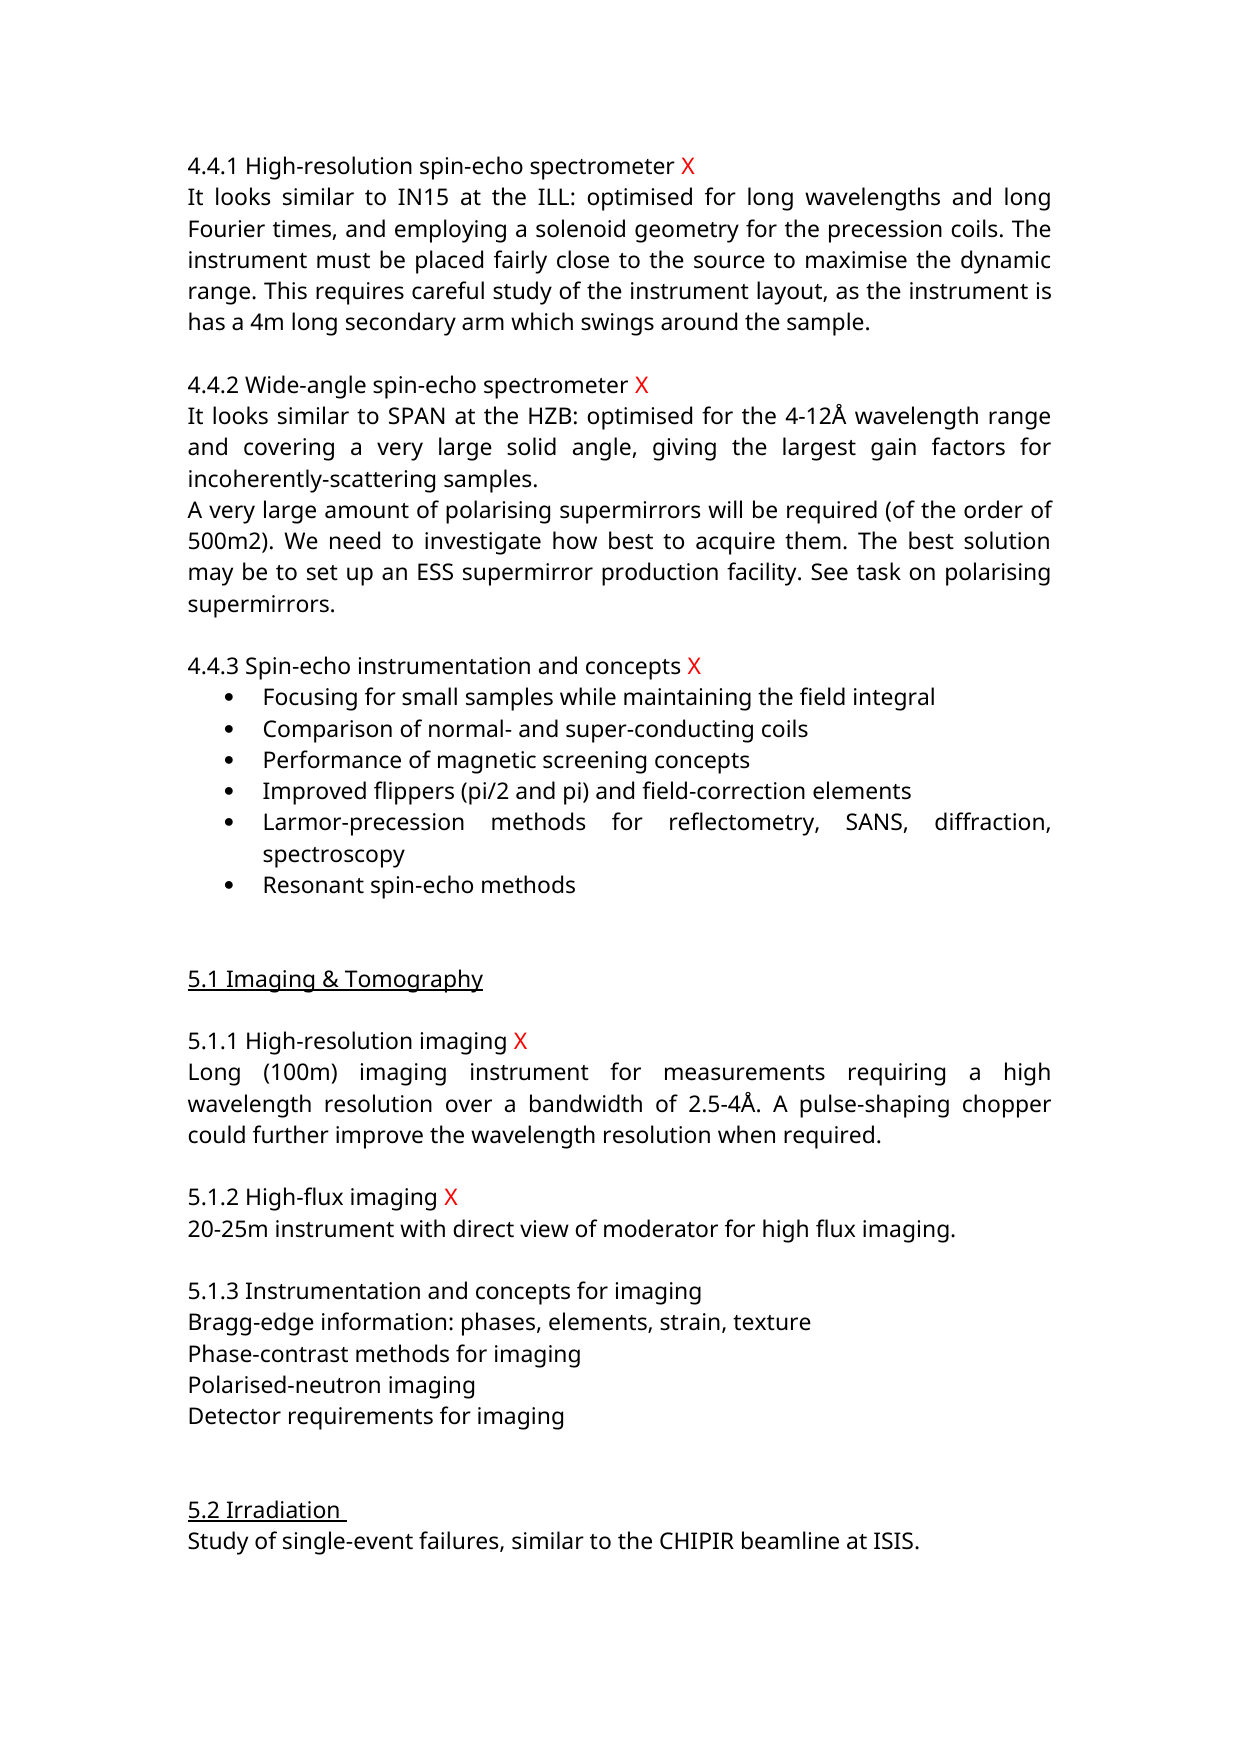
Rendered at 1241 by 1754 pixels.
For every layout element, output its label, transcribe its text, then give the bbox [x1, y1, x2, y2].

list Focusing for small samples while maintaining the field integral [225, 681, 1053, 712]
list Comparison of normal- and super-conducting coils [225, 712, 1053, 744]
text 20-25m instrument with direct view of moderator for high flux imaging. [187, 1212, 1053, 1244]
list Improved flippers (pi/2 and pi) and field-correction elements [225, 775, 1053, 806]
text Bragg-edge information: phases, elements, strain, texture [187, 1306, 1053, 1337]
text 4.4.1 High-resolution spin-echo spectrometer X [187, 150, 1053, 181]
text It looks similar to SPAN at the HZB: optimised for the 4-12Å wavelength range and covering a very large solid angle, giving the largest gain factors for incoherently-scattering samples. [187, 400, 1053, 494]
list Larmor-precession methods for reflectometry, SANS, diffraction, spectroscopy [225, 806, 1053, 869]
list Performance of magnetic screening concepts [225, 744, 1053, 775]
text 4.4.2 Wide-angle spin-echo spectrometer X [187, 369, 1053, 400]
text 5.1.2 High-flux imaging X [187, 1181, 1053, 1212]
text Polarised-neutron imaging [187, 1369, 1053, 1400]
text 5.2 Irradiation [187, 1494, 1053, 1525]
text Phase-contrast methods for imaging [187, 1337, 1053, 1369]
text It looks similar to IN15 at the ILL: optimised for long wavelengths and long Fourier times, and employing a solenoid geometry for the precession coils. The instrument must be placed fairly close to the source to maximise the dynamic range. This requires careful study of the instrument layout, as the instrument is has a 4m long secondary arm which swings around the sample. [187, 181, 1053, 337]
text 4.4.3 Spin-echo instrumentation and concepts X [187, 650, 1053, 681]
text 5.1 Imaging & Tomography [187, 962, 1053, 994]
list Resonant spin-echo methods [225, 869, 1053, 900]
text A very large amount of polarising supermirrors will be required (of the order of 500m2). We need to investigate how best to acquire them. The best solution may be to set up an ESS supermirror production facility. See task on polarising supermirrors. [187, 494, 1053, 619]
text 5.1.3 Instrumentation and concepts for imaging [187, 1275, 1053, 1306]
text Long (100m) imaging instrument for measurements requiring a high wavelength resolution over a bandwidth of 2.5-4Å. A pulse-shaping chopper could further improve the wavelength resolution when required. [187, 1056, 1053, 1150]
text 5.1.1 High-resolution imaging X [187, 1025, 1053, 1056]
text Detector requirements for imaging [187, 1400, 1053, 1431]
text Study of single-event failures, similar to the CHIPIR beamline at ISIS. [187, 1525, 1053, 1556]
